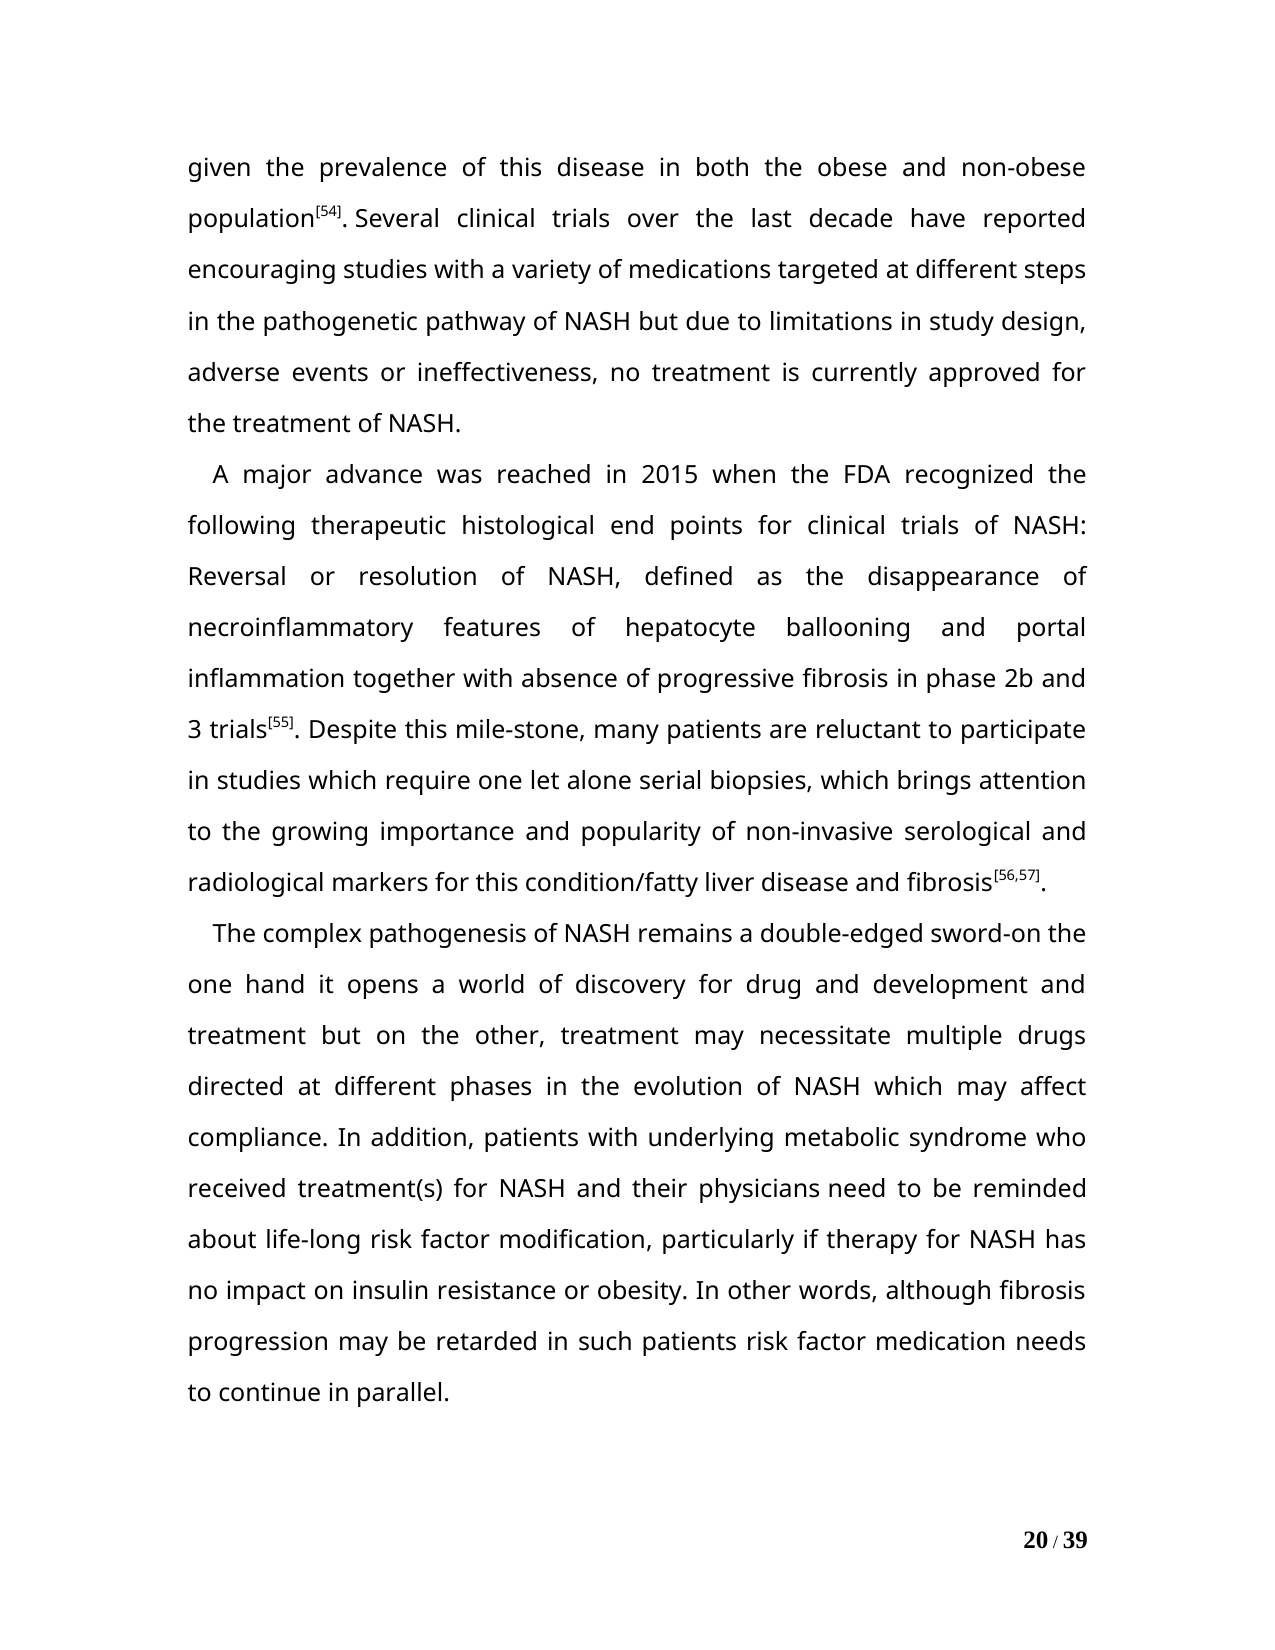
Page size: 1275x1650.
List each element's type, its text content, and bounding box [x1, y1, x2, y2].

text A major advance was reached in 2015 when the FDA recognized the following therapeutic histological end points for clinical trials of NASH: Reversal or resolution of NASH, defined as the disappearance of necroinflammatory features of hepatocyte ballooning and portal inflammation together with absence of progressive fibrosis in phase 2b and 3 trials[55]. Despite this mile-stone, many patients are reluctant to participate in studies which require one let alone serial biopsies, which brings attention to the growing importance and popularity of non-invasive serological and radiological markers for this condition/fatty liver disease and fibrosis[56,57]. [187, 456, 1087, 899]
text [187, 150, 1087, 439]
text The complex pathogenesis of NASH remains a double-edged sword-on the one hand it opens a world of discovery for drug and development and treatment but on the other, treatment may necessitate multiple drugs directed at different phases in the evolution of NASH which may affect compliance. In addition, patients with underlying metabolic syndrome who received treatment(s) for NASH and their physicians need to be reminded about life-long risk factor modification, particularly if therapy for NASH has no impact on insulin resistance or obesity. In other words, although fibrosis progression may be retarded in such patients risk factor medication needs to continue in parallel. [187, 916, 1087, 1409]
